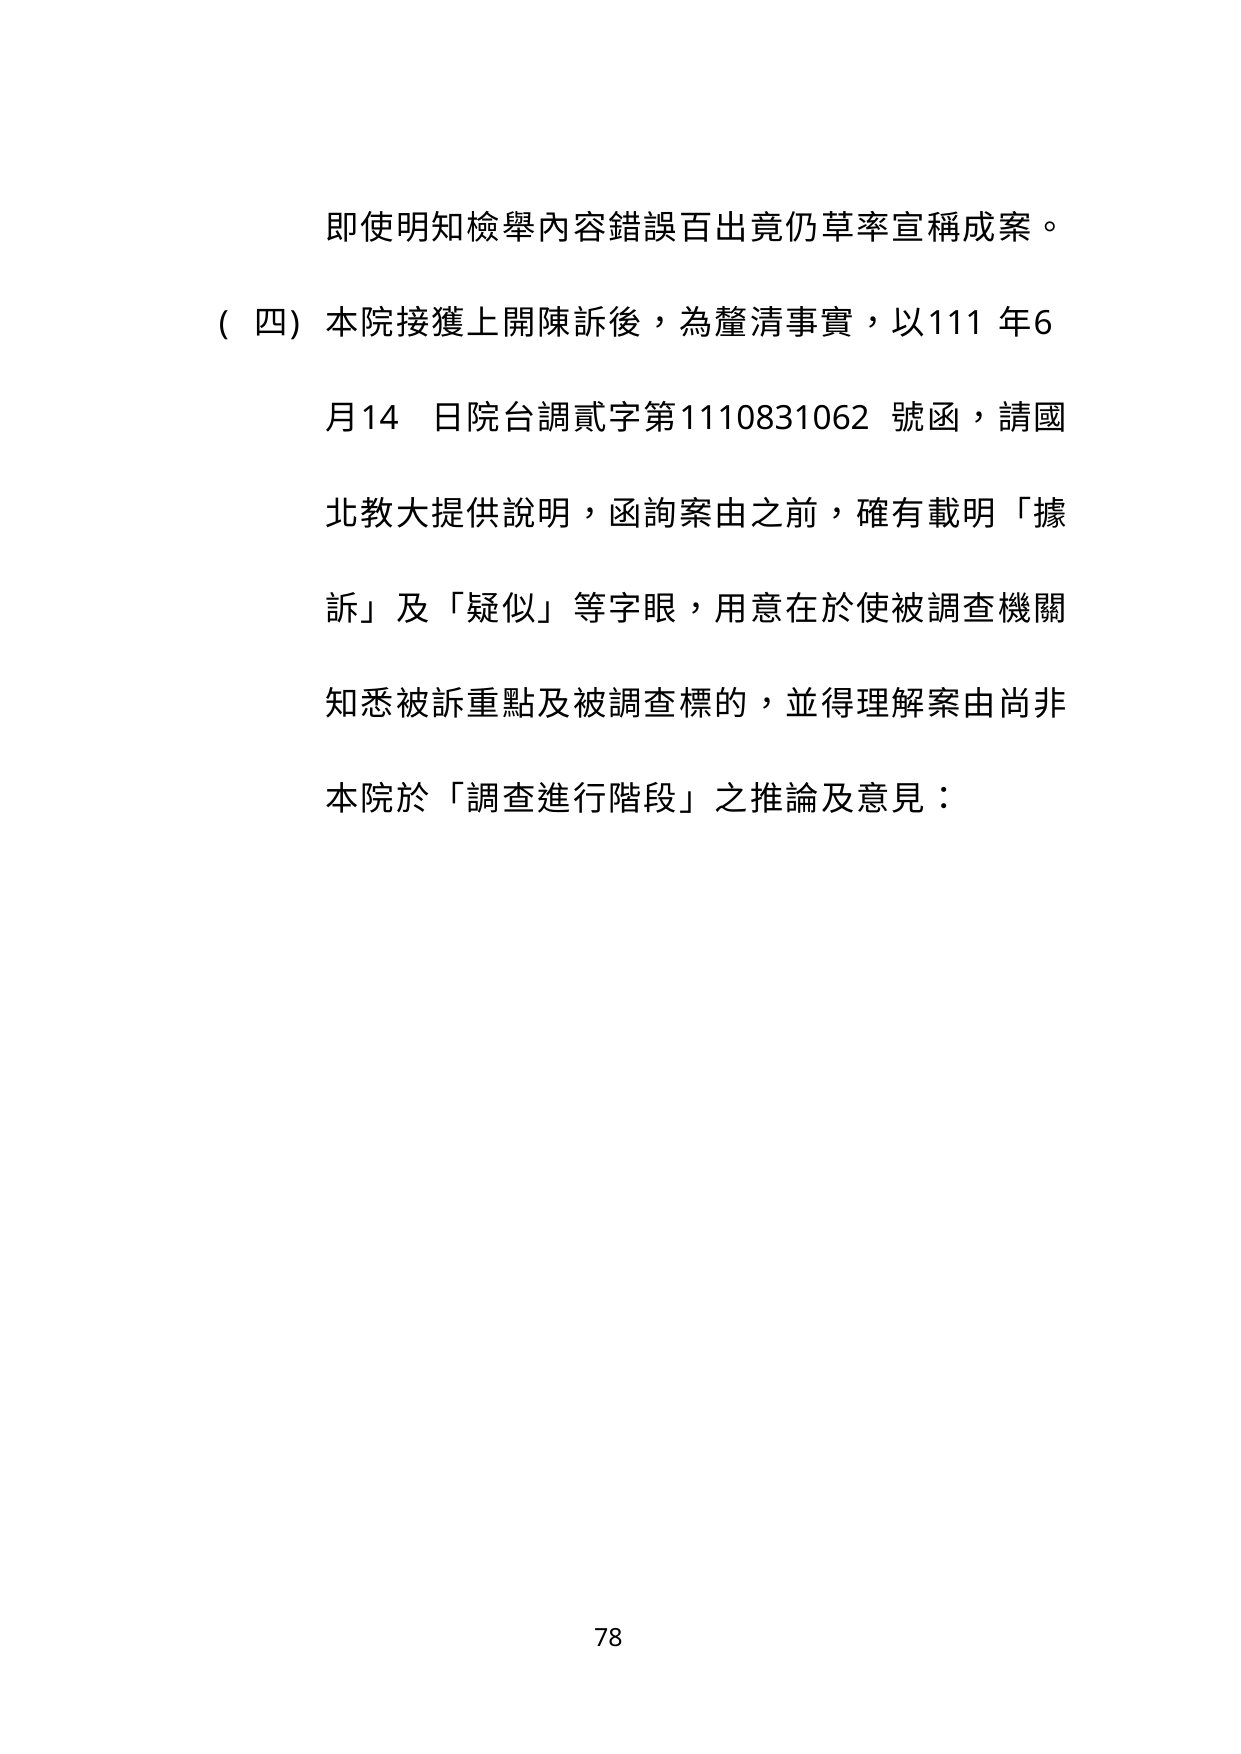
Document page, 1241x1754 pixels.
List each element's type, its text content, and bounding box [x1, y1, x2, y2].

subtitle 本院接獲上開陳訴後，為釐清事實，以111年6月14日院台調貳字第1110831062號函，請國北教大提供說明，函詢案由之前，確有載明「據訴」及「疑似」等字眼，用意在於使被調查機關知悉被訴重點及被調查標的，並得理解案由尚非本院於「調查進行階段」之推論及意見： [219, 272, 1069, 844]
